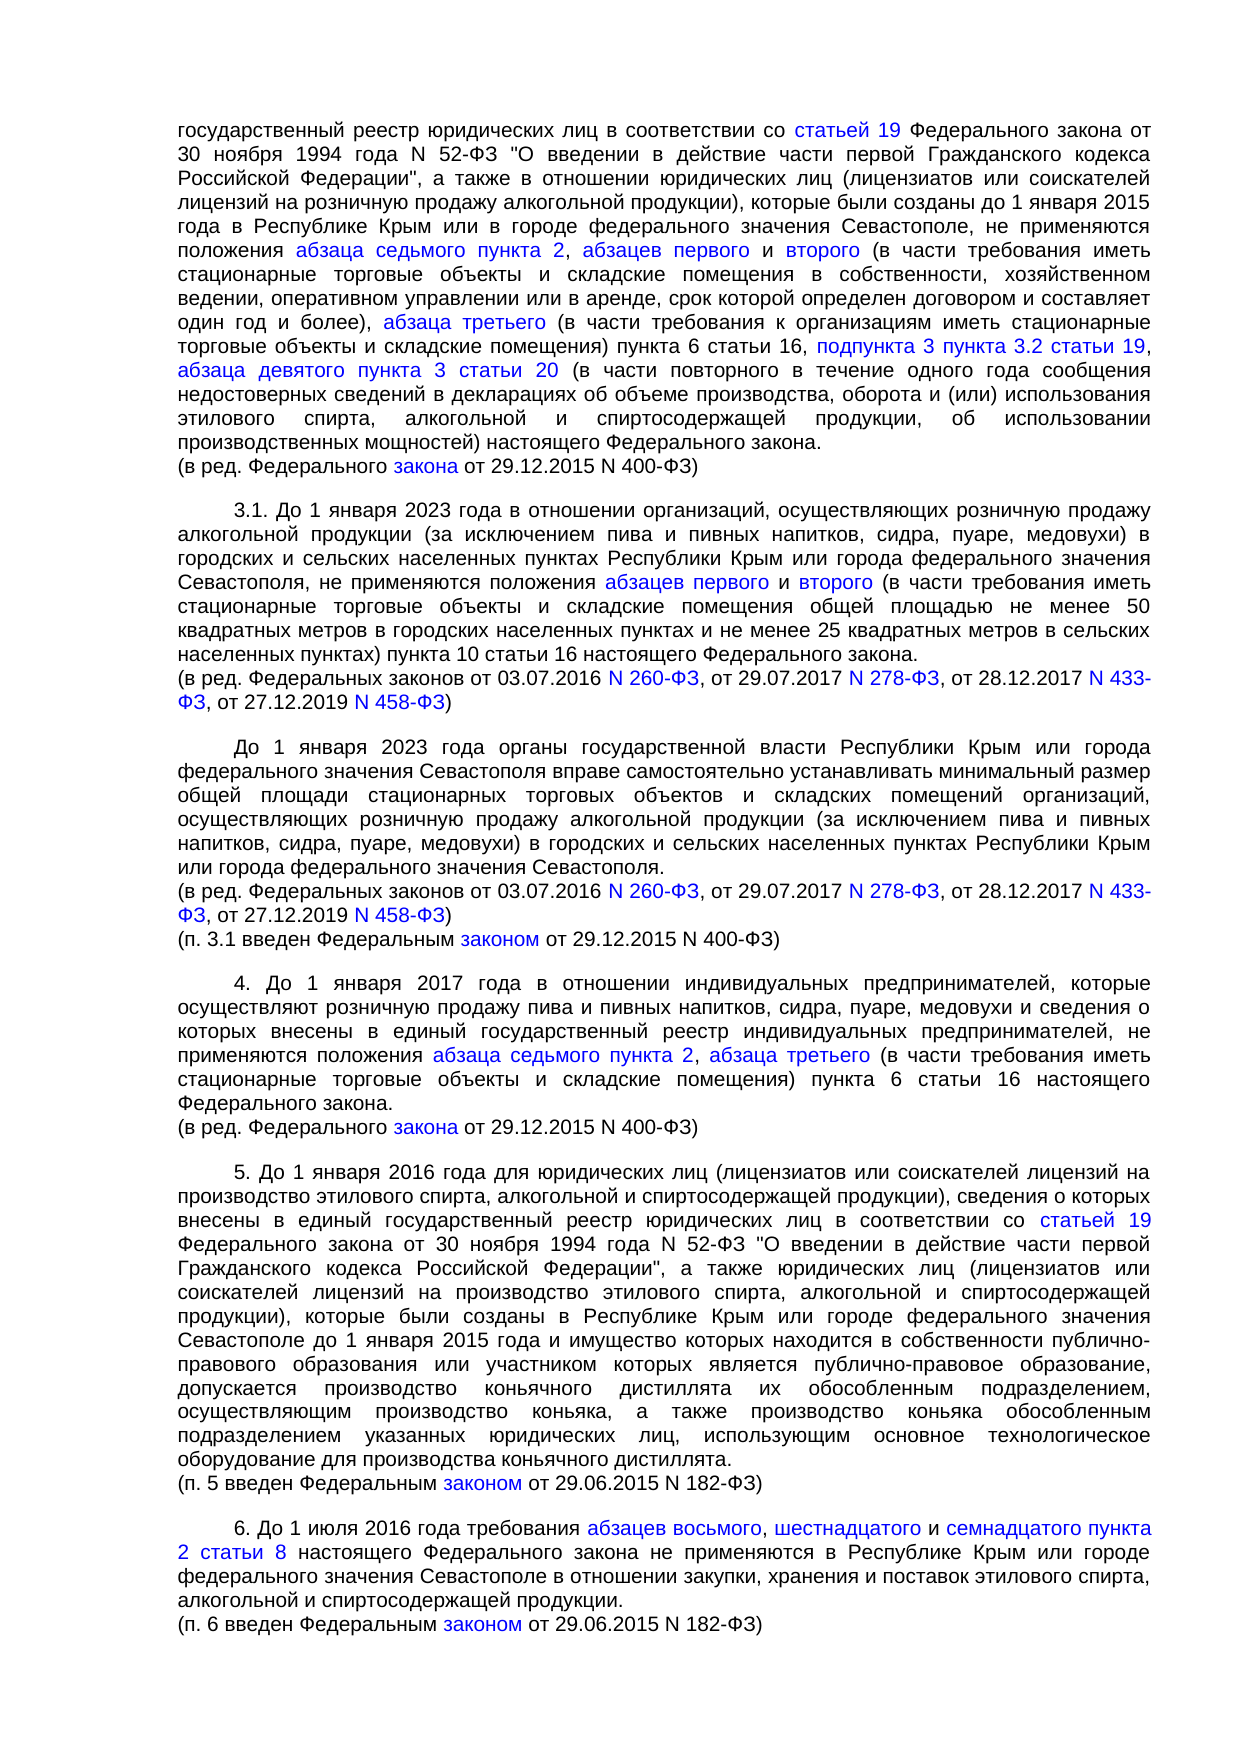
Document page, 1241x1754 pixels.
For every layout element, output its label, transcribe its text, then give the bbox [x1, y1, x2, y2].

text (п. 3.1 введен Федеральным законом от 29.12.2015 N 400-ФЗ) [177, 926, 1152, 950]
text 5. До 1 января 2016 года для юридических лиц (лицензиатов или соискателей лицензий на производство этилового спирта, алкогольной и спиртосодержащей продукции), сведения о которых внесены в единый государственный реестр юридических лиц в соответствии со статьей 19 Федерального закона от 30 ноября 1994 года N 52-ФЗ "О введении в действие части первой Гражданского кодекса Российской Федерации", а также юридических лиц (лицензиатов или соискателей лицензий на производство этилового спирта, алкогольной и спиртосодержащей продукции), которые были созданы в Республике Крым или городе федерального значения Севастополе до 1 января 2015 года и имущество которых находится в собственности публично-правового образования или участником которых является публично-правовое образование, допускается производство коньячного дистиллята их обособленным подразделением, осуществляющим производство коньяка, а также производство коньяка обособленным подразделением указанных юридических лиц, использующим основное технологическое оборудование для производства коньячного дистиллята. [177, 1160, 1152, 1471]
text (п. 6 введен Федеральным законом от 29.06.2015 N 182-ФЗ) [177, 1612, 1152, 1636]
text (в ред. Федерального закона от 29.12.2015 N 400-ФЗ) [177, 1115, 1152, 1139]
text (п. 5 введен Федеральным законом от 29.06.2015 N 182-ФЗ) [177, 1471, 1152, 1495]
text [177, 118, 1152, 453]
text (в ред. Федеральных законов от 03.07.2016 N 260-ФЗ, от 29.07.2017 N 278-ФЗ, от 28.12.2017 N 433-ФЗ, от 27.12.2019 N 458-ФЗ) [177, 878, 1152, 926]
text (в ред. Федеральных законов от 03.07.2016 N 260-ФЗ, от 29.07.2017 N 278-ФЗ, от 28.12.2017 N 433-ФЗ, от 27.12.2019 N 458-ФЗ) [177, 666, 1152, 714]
text 3.1. До 1 января 2023 года в отношении организаций, осуществляющих розничную продажу алкогольной продукции (за исключением пива и пивных напитков, сидра, пуаре, медовухи) в городских и сельских населенных пунктах Республики Крым или города федерального значения Севастополя, не применяются положения абзацев первого и второго (в части требования иметь стационарные торговые объекты и складские помещения общей площадью не менее 50 квадратных метров в городских населенных пунктах и не менее 25 квадратных метров в сельских населенных пунктах) пункта 10 статьи 16 настоящего Федерального закона. [177, 498, 1152, 666]
text До 1 января 2023 года органы государственной власти Республики Крым или города федерального значения Севастополя вправе самостоятельно устанавливать минимальный размер общей площади стационарных торговых объектов и складских помещений организаций, осуществляющих розничную продажу алкогольной продукции (за исключением пива и пивных напитков, сидра, пуаре, медовухи) в городских и сельских населенных пунктах Республики Крым или города федерального значения Севастополя. [177, 735, 1152, 878]
text (в ред. Федерального закона от 29.12.2015 N 400-ФЗ) [177, 453, 1152, 477]
text 4. До 1 января 2017 года в отношении индивидуальных предпринимателей, которые осуществляют розничную продажу пива и пивных напитков, сидра, пуаре, медовухи и сведения о которых внесены в единый государственный реестр индивидуальных предпринимателей, не применяются положения абзаца седьмого пункта 2, абзаца третьего (в части требования иметь стационарные торговые объекты и складские помещения) пункта 6 статьи 16 настоящего Федерального закона. [177, 971, 1152, 1115]
text 6. До 1 июля 2016 года требования абзацев восьмого, шестнадцатого и семнадцатого пункта 2 статьи 8 настоящего Федерального закона не применяются в Республике Крым или городе федерального значения Севастополе в отношении закупки, хранения и поставок этилового спирта, алкогольной и спиртосодержащей продукции. [177, 1516, 1152, 1612]
